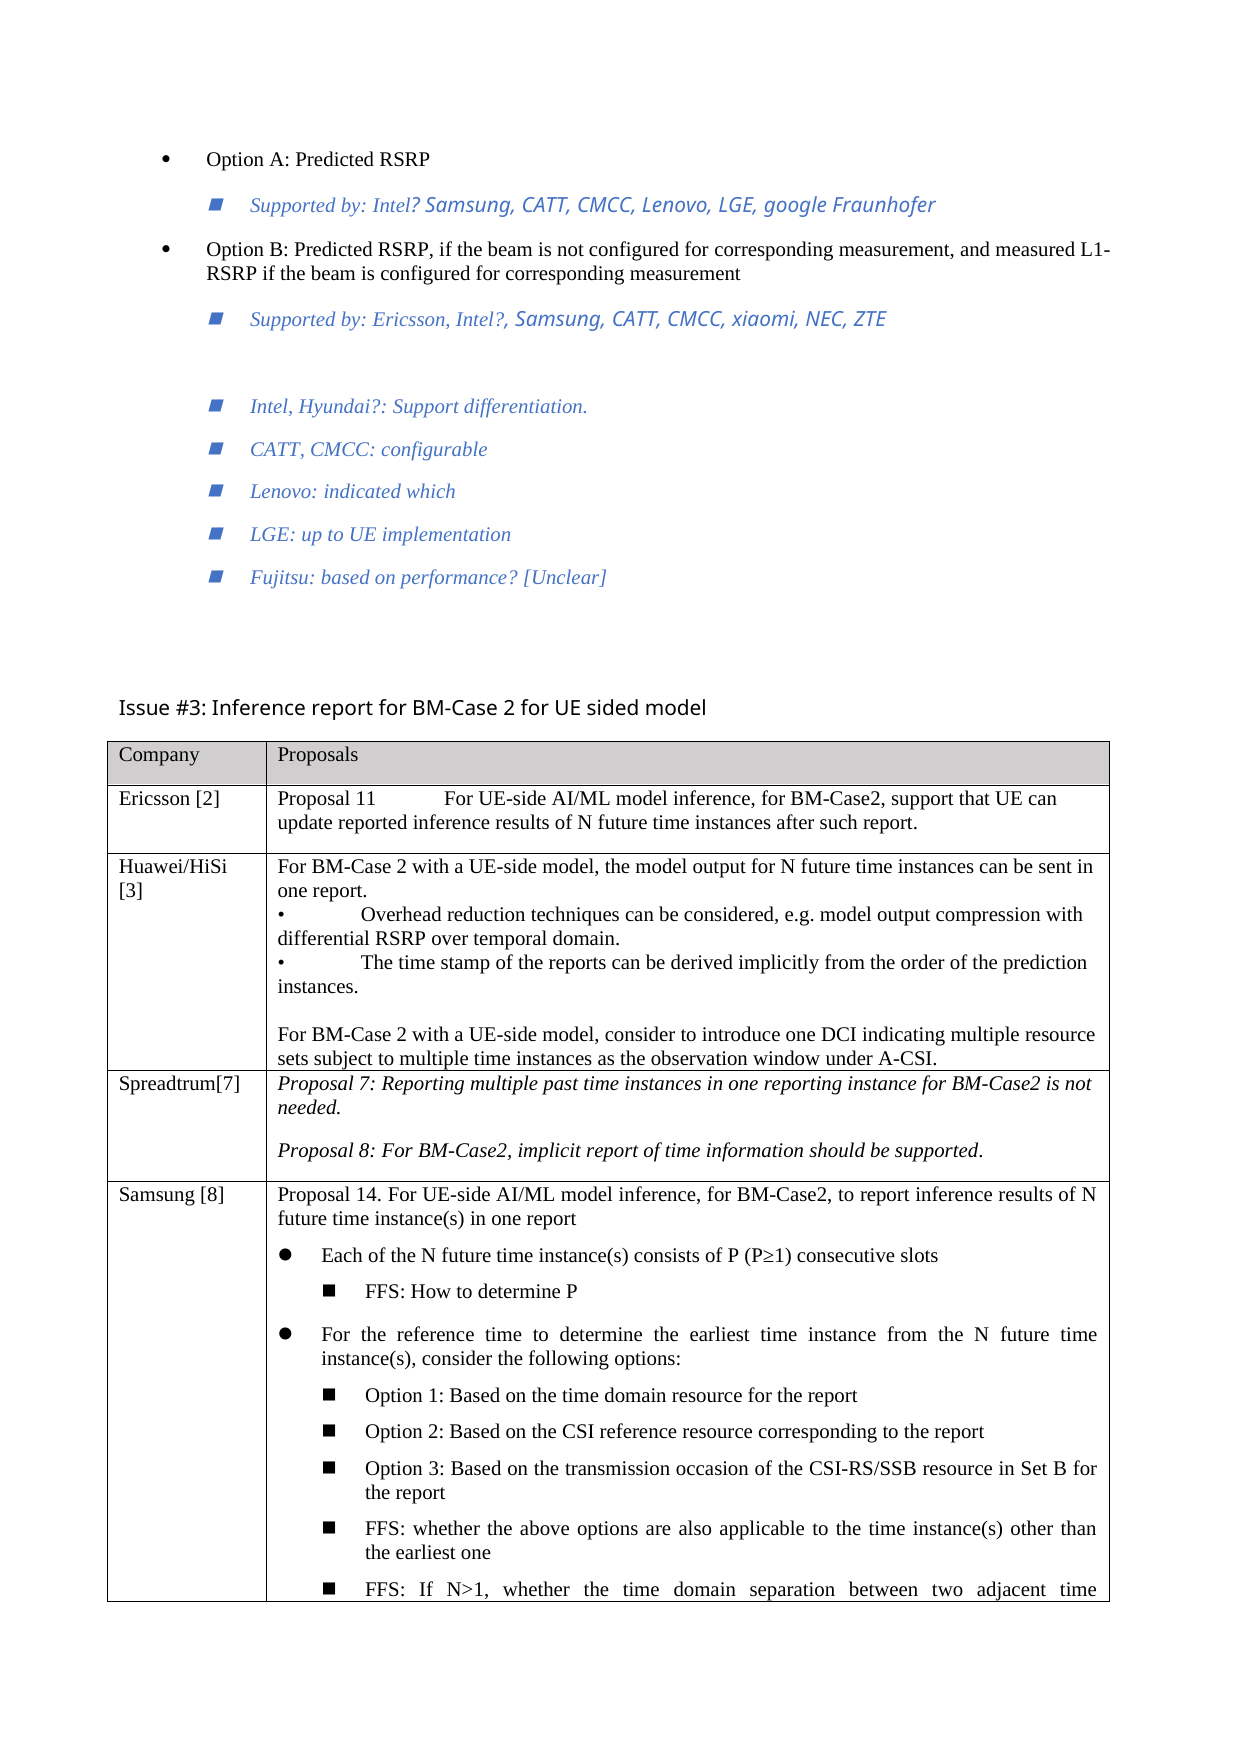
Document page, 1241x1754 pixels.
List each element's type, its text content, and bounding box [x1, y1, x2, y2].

list Supported by: Ericsson, Intel?, Samsung, CATT, CMCC, xiaomi, NEC, ZTE [206, 304, 1122, 332]
list CATT, CMCC: configurable [206, 437, 1122, 461]
table_cell For BM-Case 2 with a UE-side model, the model output for N future time instances can be sent in one report. • Overhead reduction techniques can be considered, e.g. model output compression with differential RSRP over temporal domain. • The time stamp of the reports can be derived implicitly from the order of the prediction instances. For BM-Case 2 with a UE-side model, consider to introduce one DCI indicating multiple resource sets subject to multiple time instances as the observation window under A-CSI. [267, 854, 1109, 1070]
table_header Company [108, 742, 266, 784]
table_header Proposals [267, 742, 1109, 784]
list LGE: up to UE implementation [206, 522, 1122, 546]
subtitle Issue #3: Inference report for BM-Case 2 for UE sided model [118, 693, 1122, 722]
list Option B: Predicted RSRP, if the beam is not configured for corresponding measurement, and measured L1-RSRP if the beam is configured for corresponding measurement [162, 237, 1122, 285]
table_cell Proposal 7: Reporting multiple past time instances in one reporting instance for BM-Case2 is not needed. Proposal 8: For BM-Case2, implicit report of time information should be supported. [267, 1071, 1109, 1181]
list Option A: Predicted RSRP [162, 147, 1122, 171]
list Intel, Hyundai?: Support differentiation. [206, 394, 1122, 418]
table_cell Spreadtrum[7] [108, 1071, 266, 1181]
table_cell Huawei/HiSi [3] [108, 854, 266, 1070]
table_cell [267, 1182, 1109, 1601]
table_cell Ericsson [2] [108, 786, 266, 852]
table_cell Proposal 11 For UE-side AI/ML model inference, for BM-Case2, support that UE can update reported inference results of N future time instances after such report. [267, 786, 1109, 852]
list Supported by: Intel? Samsung, CATT, CMCC, Lenovo, LGE, google Fraunhofer [206, 190, 1122, 218]
list Fujitsu: based on performance? [Unclear] [206, 565, 1122, 589]
list Lenovo: indicated which [206, 479, 1122, 503]
table_cell Samsung [8] [108, 1182, 266, 1601]
